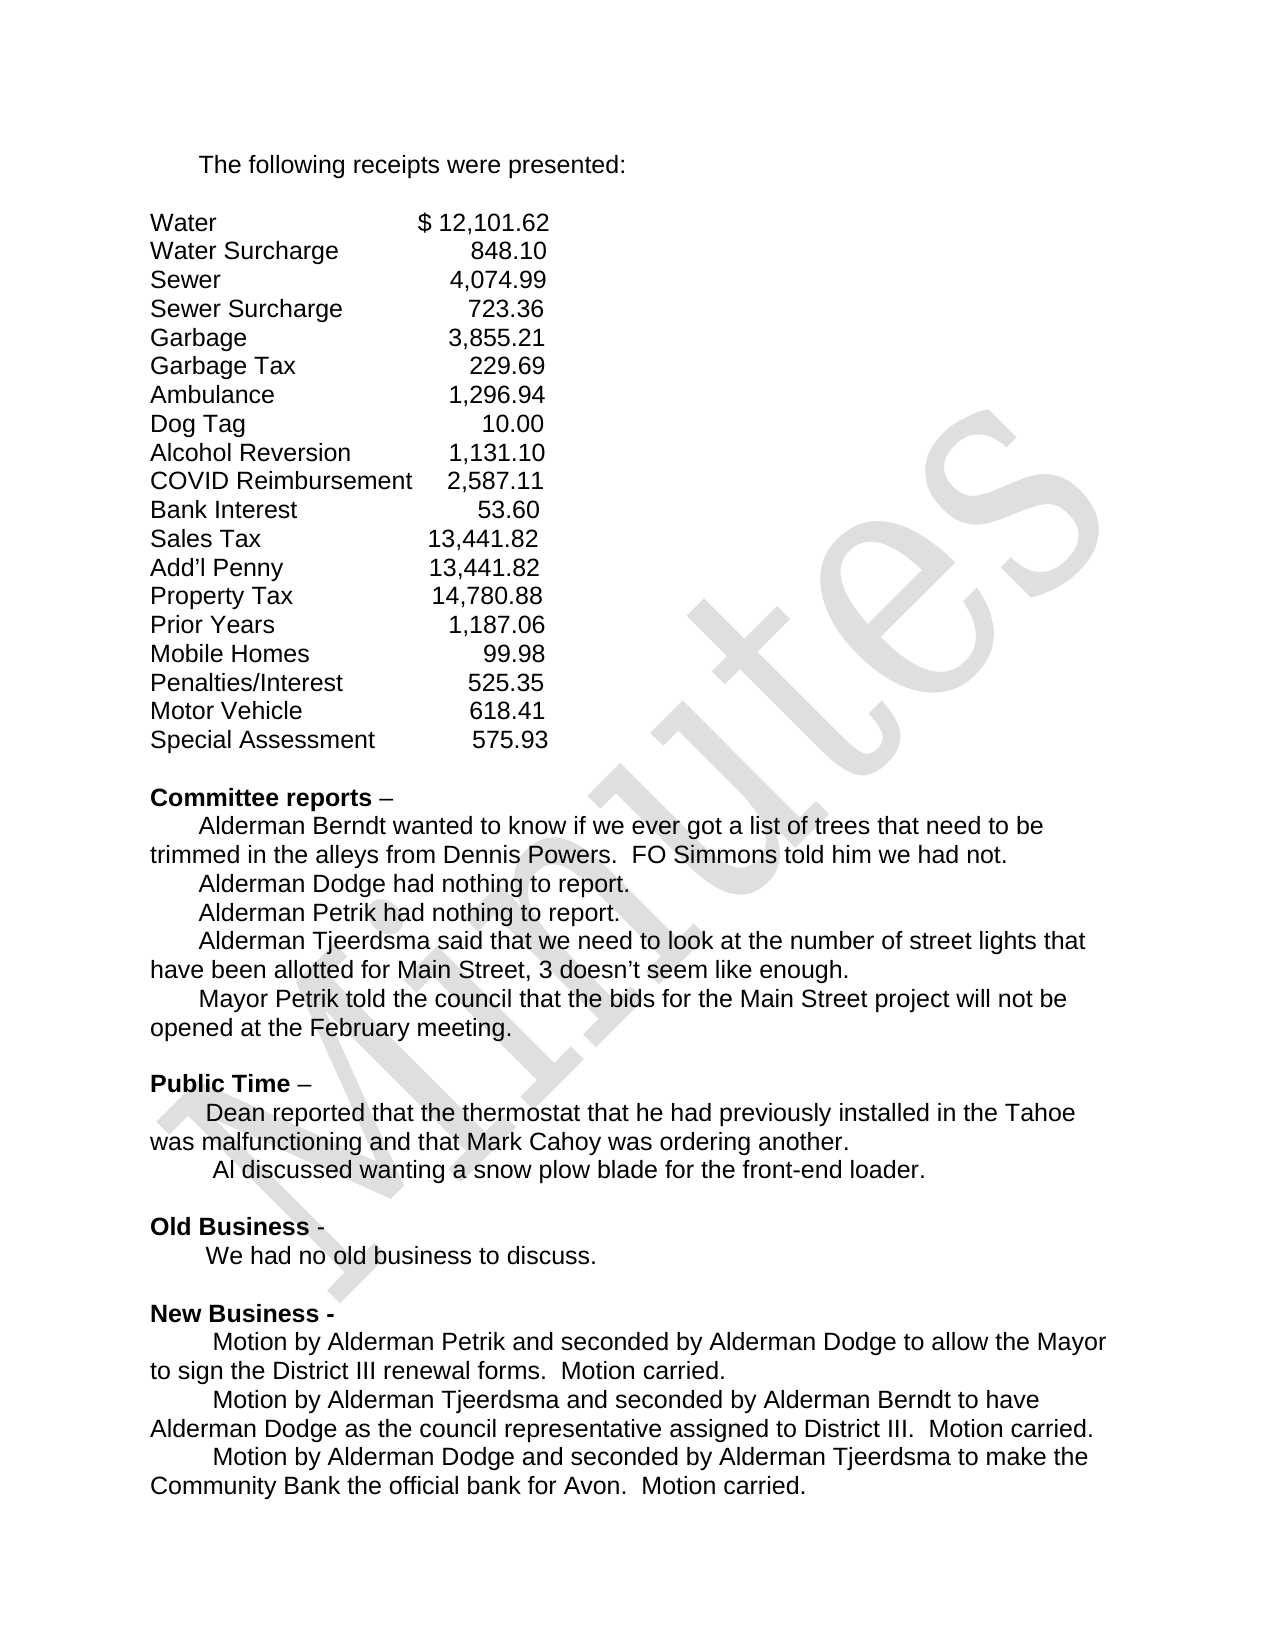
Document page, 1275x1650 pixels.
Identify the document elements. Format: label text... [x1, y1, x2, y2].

text Alderman Berndt wanted to know if we ever got a list of trees that need to be trimmed in the alleys from Dennis Powers. FO Simmons told him we had not. [150, 811, 1125, 869]
text Al discussed wanting a snow plow blade for the front-end loader. [150, 1156, 1125, 1184]
text Mobile Homes 99.98 [150, 639, 1125, 667]
text Special Assessment 575.93 [150, 725, 1125, 754]
text Water Surcharge 848.10 [150, 236, 1125, 265]
text Sales Tax 13,441.82 [150, 524, 1125, 552]
text COVID Reimbursement 2,587.11 [150, 466, 1125, 495]
text Old Business - [150, 1212, 1125, 1241]
text Alderman Tjeerdsma said that we need to look at the number of street lights that have been allotted for Main Street, 3 doesn’t seem like enough. [150, 926, 1125, 984]
text The following receipts were presented: [150, 150, 1125, 179]
text Alderman Dodge had nothing to report. [150, 869, 1125, 897]
text Dean reported that the thermostat that he had previously installed in the Tahoe was malfunctioning and that Mark Cahoy was ordering another. [150, 1098, 1125, 1156]
text Penalties/Interest 525.35 [150, 667, 1125, 696]
text Water $ 12,101.62 [150, 207, 1125, 236]
text Garbage Tax 229.69 [150, 351, 1125, 380]
text Sewer Surcharge 723.36 [150, 294, 1125, 322]
text Motion by Alderman Tjeerdsma and seconded by Alderman Berndt to have Alderman Dodge as the council representative assigned to District III. Motion carried. [150, 1385, 1125, 1442]
text Motor Vehicle 618.41 [150, 696, 1125, 725]
text New Business - [150, 1298, 1125, 1327]
text Motion by Alderman Dodge and seconded by Alderman Tjeerdsma to make the Community Bank the official bank for Avon. Motion carried. [150, 1442, 1125, 1500]
text Alderman Petrik had nothing to report. [150, 897, 1125, 926]
text Dog Tag 10.00 [150, 409, 1125, 437]
text Motion by Alderman Petrik and seconded by Alderman Dodge to allow the Mayor to sign the District III renewal forms. Motion carried. [150, 1327, 1125, 1385]
text Bank Interest 53.60 [150, 495, 1125, 524]
text Alcohol Reversion 1,131.10 [150, 437, 1125, 466]
text We had no old business to discuss. [150, 1241, 1125, 1270]
text Property Tax 14,780.88 [150, 581, 1125, 610]
text Mayor Petrik told the council that the bids for the Main Street project will not be opened at the February meeting. [150, 984, 1125, 1041]
text Committee reports – [150, 782, 1125, 811]
text Garbage 3,855.21 [150, 322, 1125, 351]
text Add’l Penny 13,441.82 [150, 552, 1125, 581]
text Sewer 4,074.99 [150, 265, 1125, 294]
text Prior Years 1,187.06 [150, 610, 1125, 639]
text Ambulance 1,296.94 [150, 380, 1125, 409]
text Public Time – [150, 1069, 1125, 1098]
